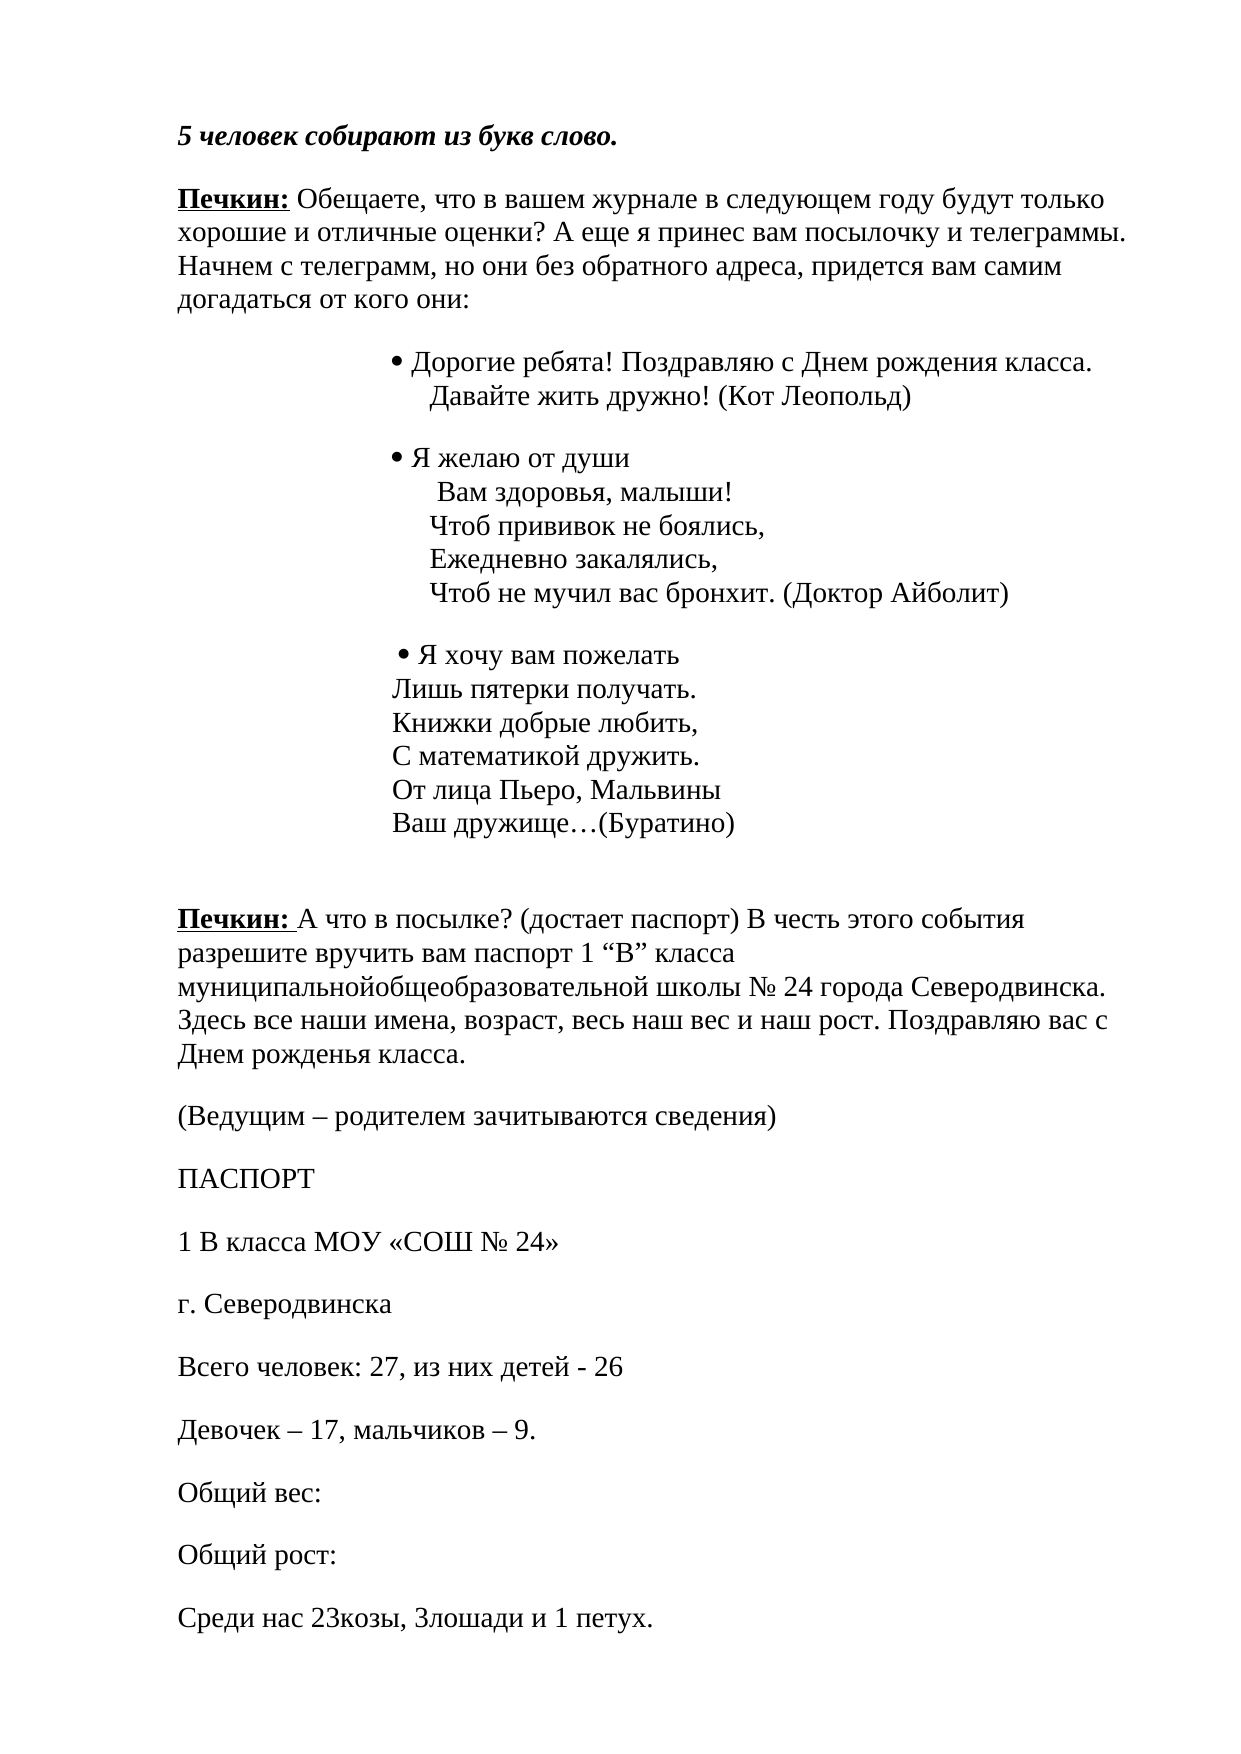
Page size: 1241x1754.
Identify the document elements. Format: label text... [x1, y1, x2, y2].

text ​ Я желаю от души Вам здоровья, малыши! Чтоб прививок не боялись, Ежедневно закалялись, Чтоб не мучил вас бронхит. (Доктор Айболит) [392, 441, 1152, 608]
text Печкин: А что в посылке? (достает паспорт) В честь этого события разрешите вручить вам паспорт 1 “В” класса муниципальнойобщеобразовательной школы № 24 города Северодвинска. Здесь все наши имена, возраст, весь наш вес и наш рост. Поздравляю вас с Днем рожденья класса. [177, 868, 1152, 1069]
text (Ведущим – родителем зачитываются сведения) [177, 1098, 1152, 1132]
text Девочек – 17, мальчиков – 9. [177, 1412, 1152, 1446]
text Общий рост: [177, 1537, 1152, 1571]
text ПАСПОРТ [177, 1161, 1152, 1195]
text ​ Дорогие ребята! Поздравляю с Днем рождения класса. Давайте жить дружно! (Кот Леопольд) [392, 344, 1152, 411]
text Печкин: Обещаете, что в вашем журнале в следующем году будут только хорошие и отличные оценки? А еще я принес вам посылочку и телеграммы. Начнем с телеграмм, но они без обратного адреса, придется вам самим догадаться от кого они: [177, 181, 1152, 315]
text Среди нас 23козы, 3лошади и 1 петух. [177, 1600, 1152, 1634]
text г. Северодвинска [177, 1287, 1152, 1320]
text ​ Я хочу вам пожелать Лишь пятерки получать. Книжки добрые любить, С математикой дружить. От лица Пьеро, Мальвины Ваш дружище…(Буратино) [392, 637, 1152, 839]
text 1 В класса МОУ «СОШ № 24» [177, 1224, 1152, 1257]
text Общий вес: [177, 1475, 1152, 1508]
text Всего человек: 27, из них детей - 26 [177, 1349, 1152, 1383]
text 5 человек собирают из букв слово. [177, 118, 1152, 152]
